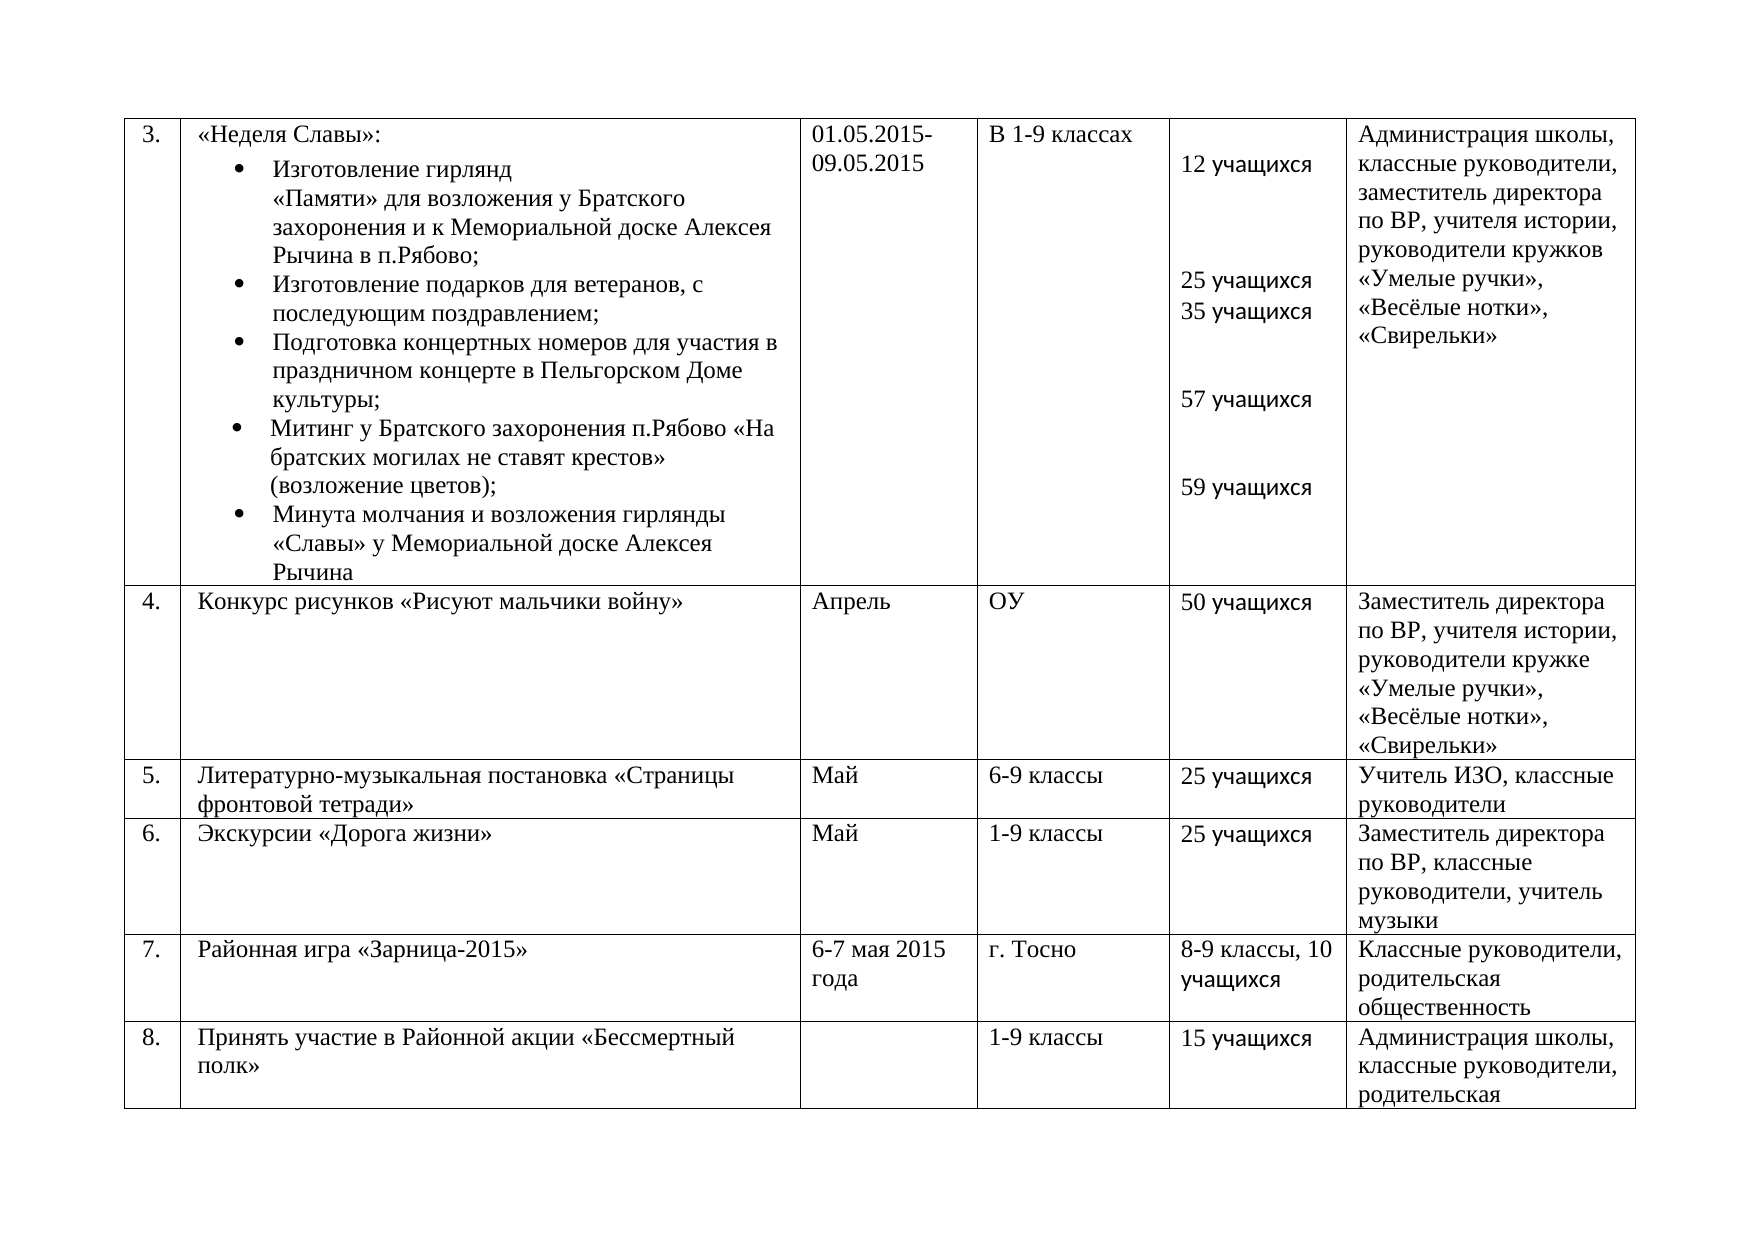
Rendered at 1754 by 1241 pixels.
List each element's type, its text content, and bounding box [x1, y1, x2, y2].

table_cell [801, 1022, 977, 1108]
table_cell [181, 1022, 800, 1108]
table_cell Заместитель директора по ВР, классные руководители, учитель музыки [1347, 819, 1635, 933]
table_cell Май [801, 760, 977, 817]
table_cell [1347, 1022, 1635, 1108]
table_cell Классные руководители, родительская общественность [1347, 935, 1635, 1021]
table_cell [125, 760, 180, 817]
table_cell 25 учащихся [1170, 760, 1346, 817]
table_cell 15 учащихся [1170, 1022, 1346, 1108]
table_cell 6-7 мая 2015 года [801, 935, 977, 1021]
table_cell [125, 1022, 180, 1108]
table_cell Литературно-музыкальная постановка «Страницы фронтовой тетради» [181, 760, 800, 817]
table_cell 8-9 классы, 10 учащихся [1170, 935, 1346, 1021]
table_cell 6-9 классы [978, 760, 1169, 817]
table_cell Экскурсии «Дорога жизни» [181, 819, 800, 933]
table_cell [125, 119, 180, 585]
table_cell г. Тосно [978, 935, 1169, 1021]
table_cell Учитель ИЗО, классные руководители [1347, 760, 1635, 817]
table_cell [125, 586, 180, 759]
table_cell 12 учащихся 25 учащихся 35 учащихся 57 учащихся 59 учащихся [1170, 119, 1346, 585]
table_cell 1-9 классы [978, 819, 1169, 933]
table_cell ОУ [978, 586, 1169, 759]
table_cell В 1-9 классах [978, 119, 1169, 585]
table_cell 25 учащихся [1170, 819, 1346, 933]
table_cell 01.05.2015-09.05.2015 [801, 119, 977, 585]
table_cell Районная игра «Зарница-2015» [181, 935, 800, 1021]
table_cell Администрация школы, классные руководители, заместитель директора по ВР, учителя истории, руководители кружков «Умелые ручки», «Весёлые нотки», «Свирельки» [1347, 119, 1635, 585]
table_cell Конкурс рисунков «Рисуют мальчики войну» [181, 586, 800, 759]
table_cell Апрель [801, 586, 977, 759]
table_cell [125, 935, 180, 1021]
table_cell 50 учащихся [1170, 586, 1346, 759]
table_cell [125, 819, 180, 933]
table_cell 1-9 классы [978, 1022, 1169, 1108]
table_cell Май [801, 819, 977, 933]
table_cell Заместитель директора по ВР, учителя истории, руководители кружке «Умелые ручки», «Весёлые нотки», «Свирельки» [1347, 586, 1635, 759]
table_cell «Неделя Славы»: Изготовление гирлянд «Памяти» для возложения у Братского захоронения и к Мемориальной доске Алексея Рычина в п.Рябово; Изготовление подарков для ветеранов, с последующим поздравлением; Подготовка концертных номеров для участия в праздничном концерте в Пельгорском Доме культуры; Митинг у Братского захоронения п.Рябово «На братских могилах не ставят крестов» (возложение цветов); Минута молчания и возложения гирлянды «Славы» у Мемориальной доске Алексея Рычина [181, 119, 800, 585]
